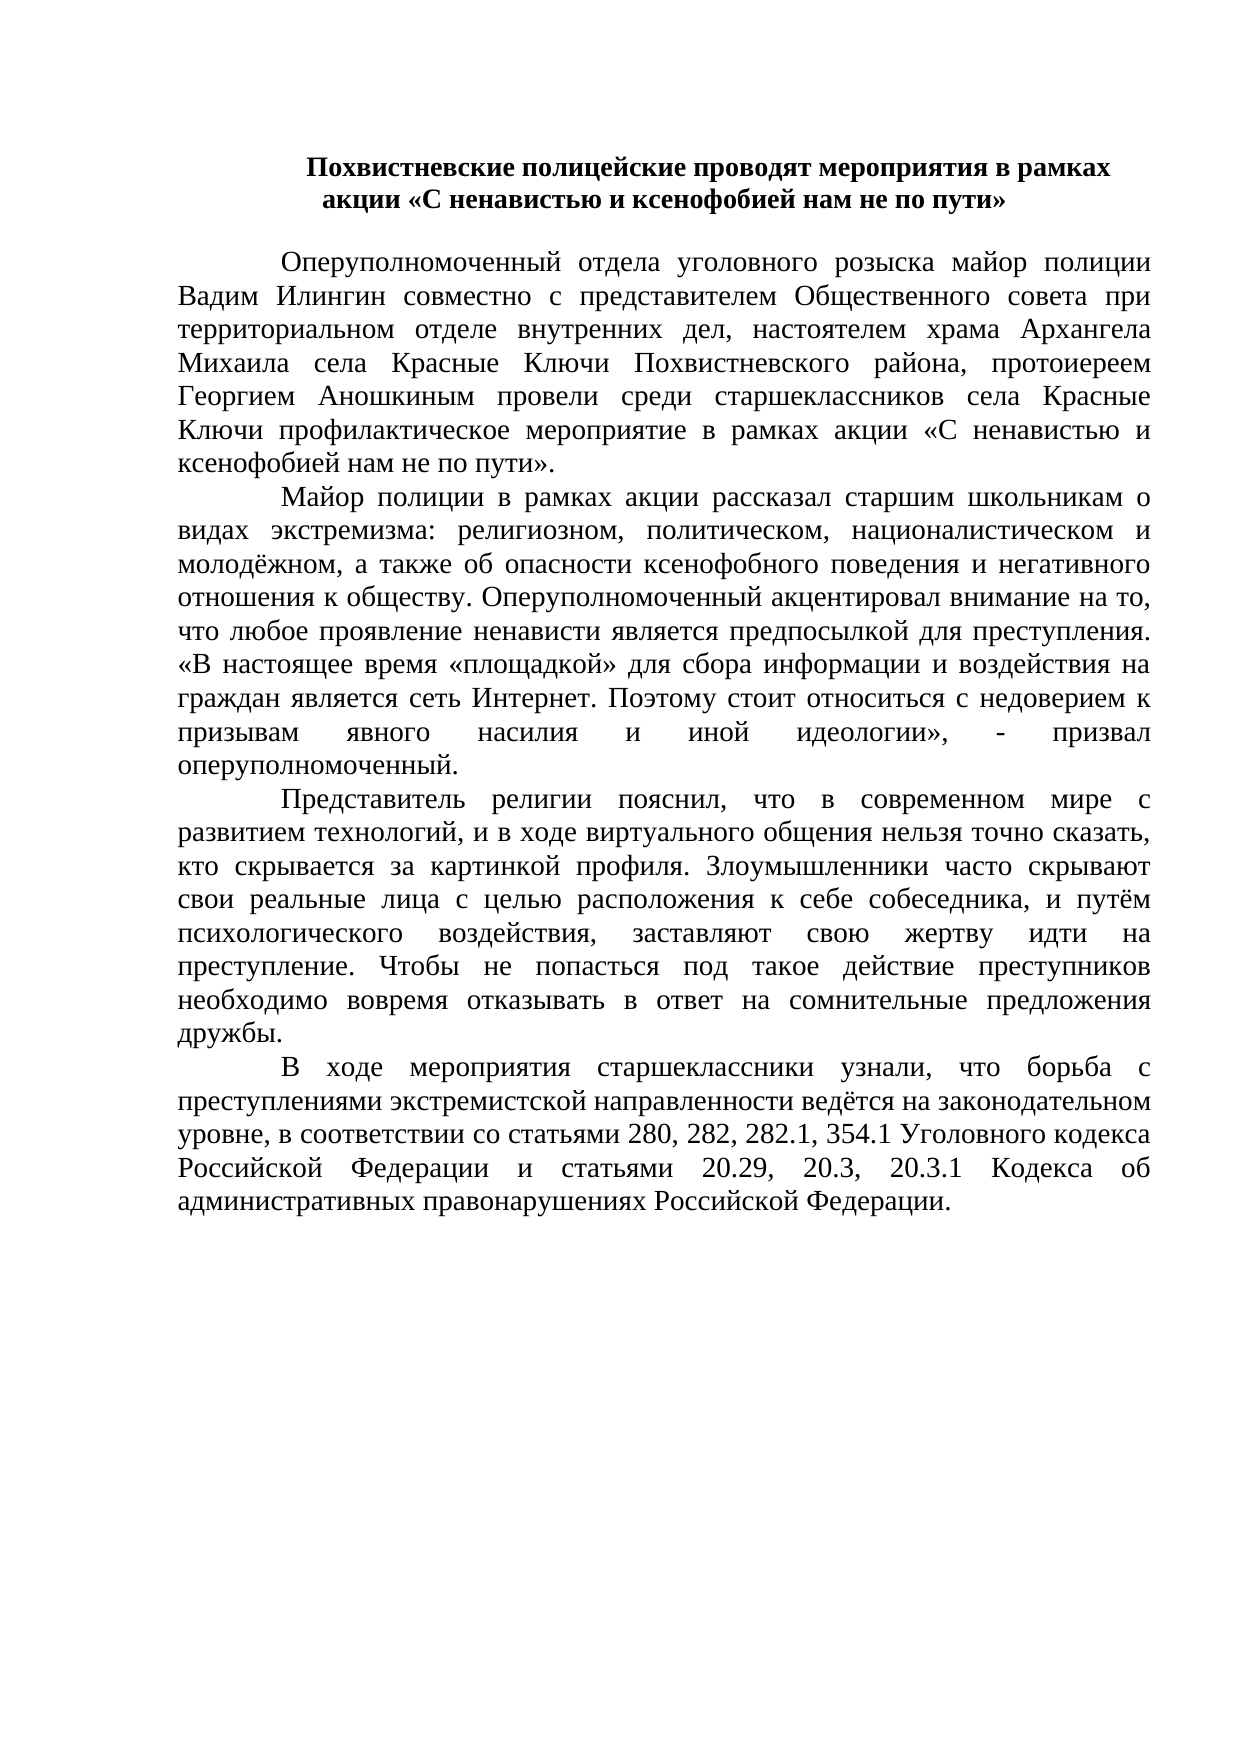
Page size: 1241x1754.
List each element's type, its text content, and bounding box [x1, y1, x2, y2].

text Майор полиции в рамках акции рассказал старшим школьникам о видах экстремизма: религиозном, политическом, националистическом и молодёжном, а также об опасности ксенофобного поведения и негативного отношения к обществу. Оперуполномоченный акцентировал внимание на то, что любое проявление ненависти является предпосылкой для преступления. «В настоящее время «площадкой» для сбора информации и воздействия на граждан является сеть Интернет. Поэтому стоит относиться с недоверием к призывам явного насилия и иной идеологии», - призвал оперуполномоченный. [177, 479, 1152, 781]
text Представитель религии пояснил, что в современном мире с развитием технологий, и в ходе виртуального общения нельзя точно сказать, кто скрывается за картинкой профиля. Злоумышленники часто скрывают свои реальные лица с целью расположения к себе собеседника, и путём психологического воздействия, заставляют свою жертву идти на преступление. Чтобы не попасться под такое действие преступников необходимо вовремя отказывать в ответ на сомнительные предложения дружбы. [177, 781, 1152, 1049]
text Оперуполномоченный отдела уголовного розыска майор полиции Вадим Илингин совместно с представителем Общественного совета при территориальном отделе внутренних дел, настоятелем храма Архангела Михаила села Красные Ключи Похвистневского района, протоиереем Георгием Аношкиным провели среди старшеклассников села Красные Ключи профилактическое мероприятие в рамках акции «С ненавистью и ксенофобией нам не по пути». [177, 244, 1152, 479]
text Похвистневские полицейские проводят мероприятия в рамках акции «С ненавистью и ксенофобией нам не по пути» [177, 150, 1152, 215]
text В ходе мероприятия старшеклассники узнали, что борьба с преступлениями экстремистской направленности ведётся на законодательном уровне, в соответствии со статьями 280, 282, 282.1, 354.1 Уголовного кодекса Российской Федерации и статьями 20.29, 20.3, 20.3.1 Кодекса об административных правонарушениях Российской Федерации. [177, 1049, 1152, 1217]
